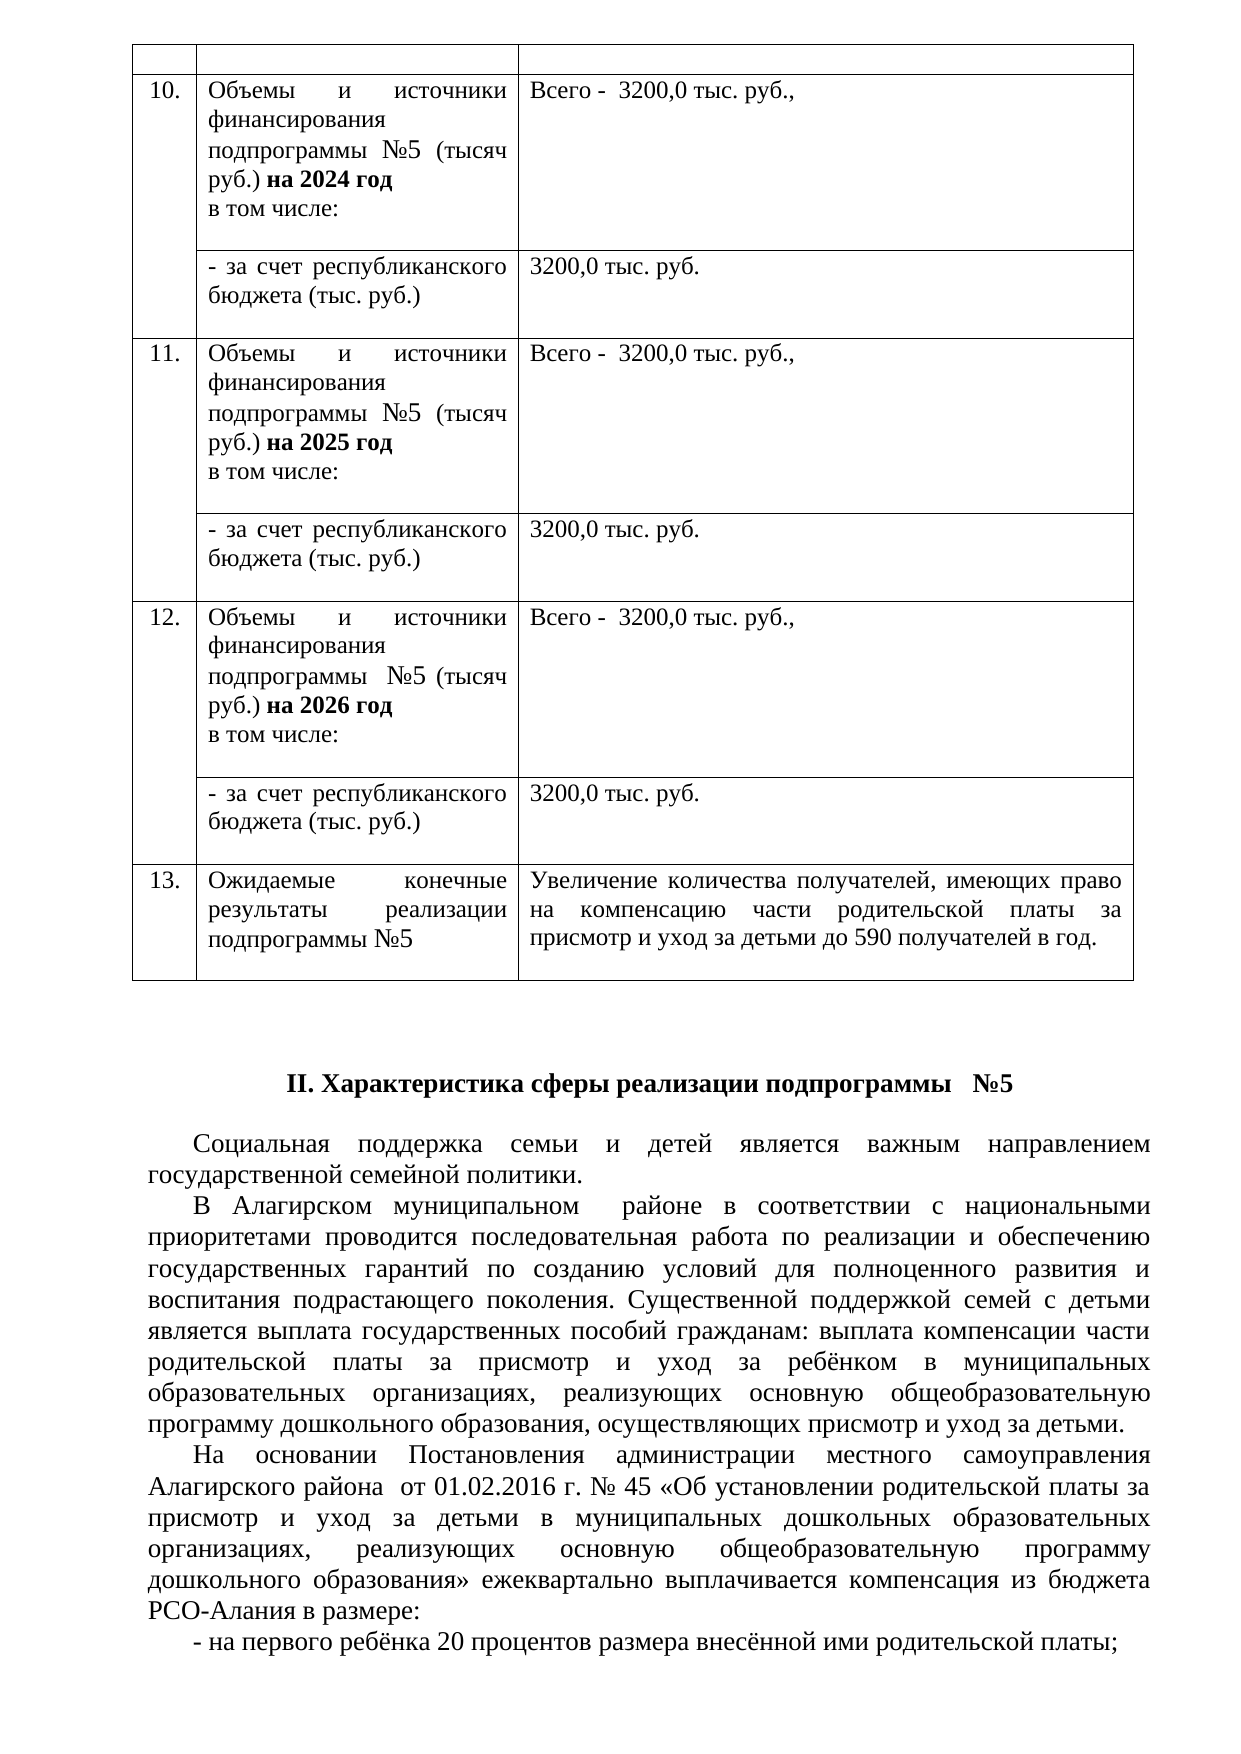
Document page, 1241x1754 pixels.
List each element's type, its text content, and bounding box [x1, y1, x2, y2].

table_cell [519, 45, 1133, 74]
list На основании Постановления администрации местного самоуправления Алагирского района от 01.02.2016 г. № 45 «Об установлении родительской платы за присмотр и уход за детьми в муниципальных дошкольных образовательных организациях, реализующих основную общеобразовательную программу дошкольного образования» ежеквартально выплачивается компенсация из бюджета РСО-Алания в размере: [148, 1438, 1152, 1625]
table_cell - за счет республиканского бюджета (тыс. руб.) [197, 251, 518, 337]
table_cell 9. [133, 45, 196, 74]
list Социальная поддержка семьи и детей является важным направлением государственной семейной политики. [148, 1127, 1152, 1189]
list В Алагирском муниципальном районе в соответствии с национальными приоритетами проводится последовательная работа по реализации и обеспечению государственных гарантий по созданию условий для полноценного развития и воспитания подрастающего поколения. Существенной поддержкой семей с детьми является выплата государственных пособий гражданам: выплата компенсации части родительской платы за присмотр и уход за ребёнком в муниципальных образовательных организациях, реализующих основную общеобразовательную программу дошкольного образования, осуществляющих присмотр и уход за детьми. [148, 1189, 1152, 1438]
table_cell 10. [133, 75, 196, 337]
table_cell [197, 45, 518, 74]
table_cell - за счет республиканского бюджета (тыс. руб.) [197, 514, 518, 601]
table_cell 11. [133, 339, 196, 601]
table_cell Увеличение количества получателей, имеющих право на компенсацию части родительской платы за присмотр и уход за детьми до 590 получателей в год. [519, 865, 1133, 980]
text II. Характеристика сферы реализации подпрограммы №5 [148, 1067, 1152, 1098]
table_cell Объемы и источники финансирования подпрограммы №5 (тысяч руб.) на 2025 год в том числе: [197, 339, 518, 513]
table_cell Всего - 3200,0 тыс. руб., [519, 75, 1133, 250]
table_cell 12. [133, 602, 196, 864]
list - на первого ребёнка 20 процентов размера внесённой ими родительской платы; [148, 1625, 1152, 1657]
table_cell 3200,0 тыс. руб. [519, 251, 1133, 337]
table_cell 3200,0 тыс. руб. [519, 778, 1133, 864]
table_cell 3200,0 тыс. руб. [519, 514, 1133, 601]
table_cell Объемы и источники финансирования подпрограммы №5 (тысяч руб.) на 2024 год в том числе: [197, 75, 518, 250]
table_cell Всего - 3200,0 тыс. руб., [519, 602, 1133, 777]
table_cell Всего - 3200,0 тыс. руб., [519, 339, 1133, 513]
table_cell Ожидаемые конечные результаты реализации подпрограммы №5 [197, 865, 518, 980]
table_cell - за счет республиканского бюджета (тыс. руб.) [197, 778, 518, 864]
table_cell 13. [133, 865, 196, 980]
table_cell Объемы и источники финансирования подпрограммы №5 (тысяч руб.) на 2026 год в том числе: [197, 602, 518, 777]
